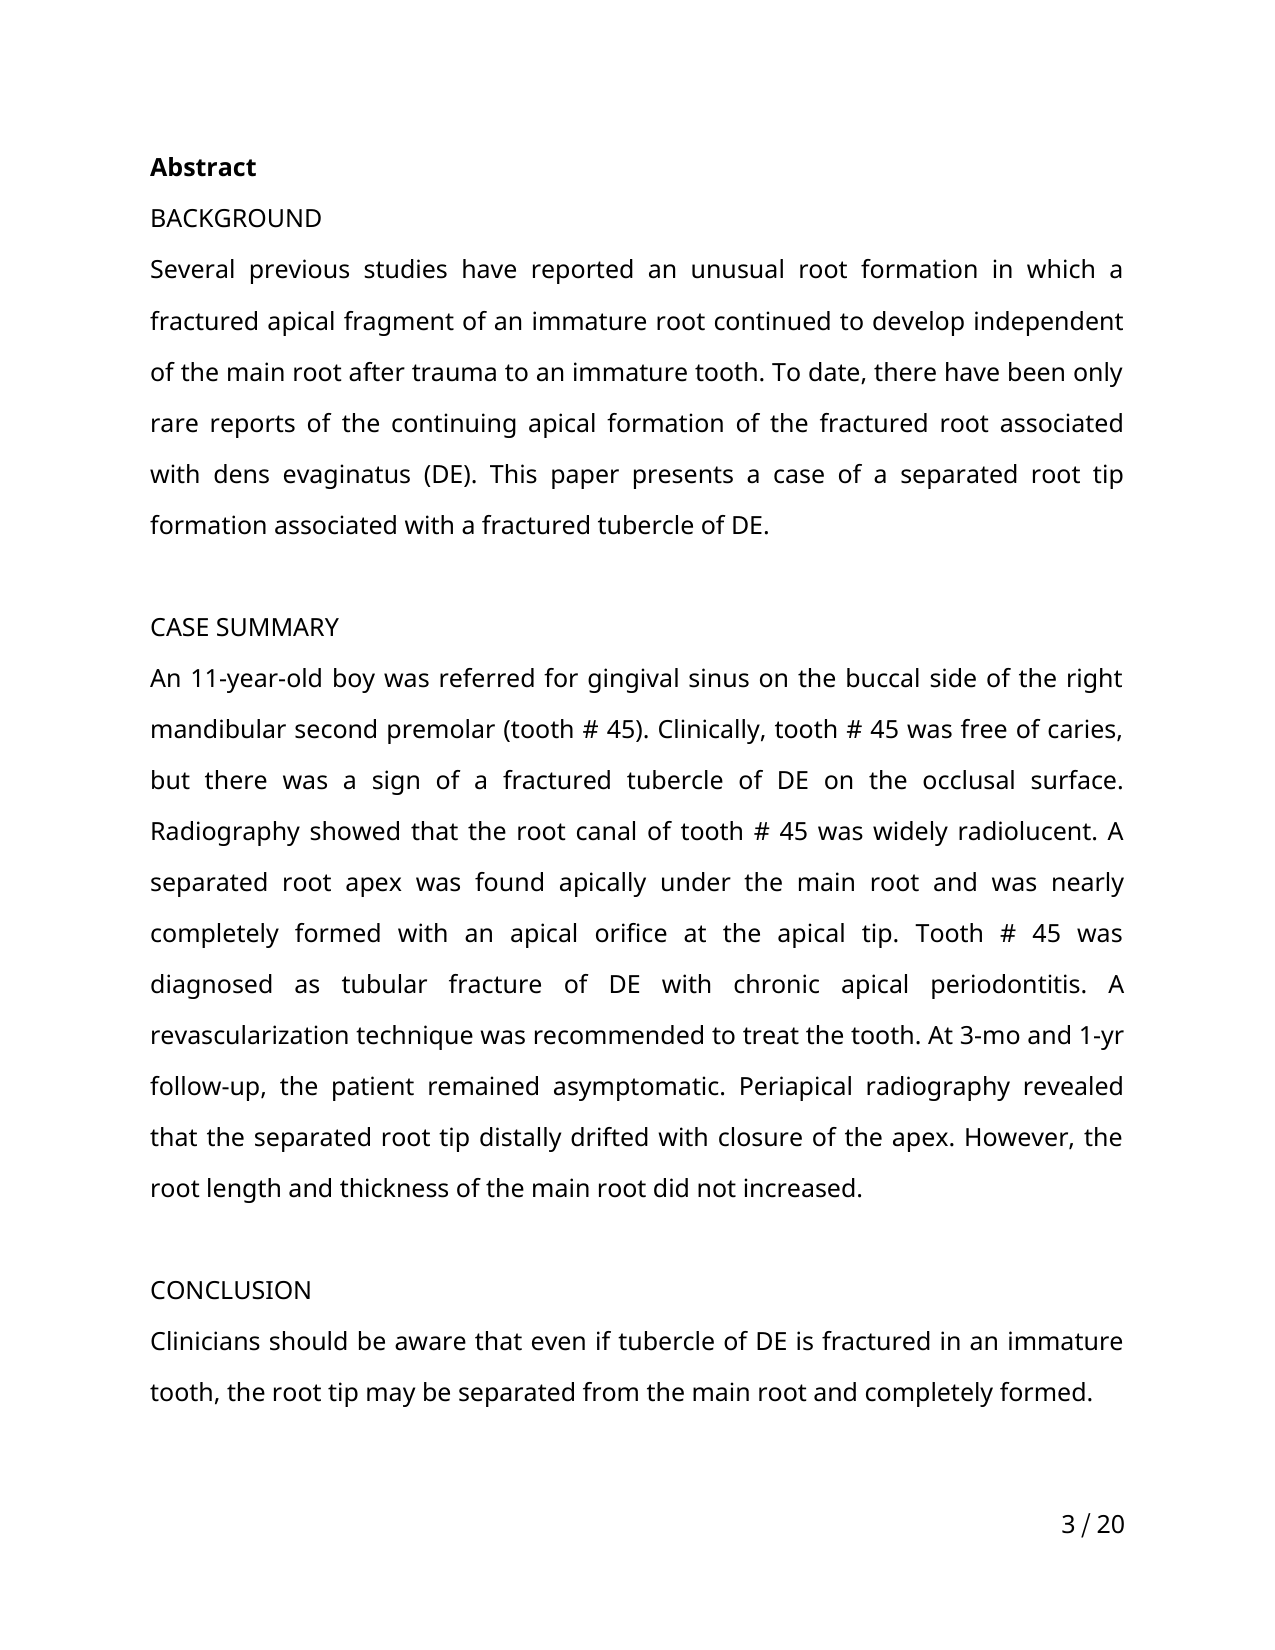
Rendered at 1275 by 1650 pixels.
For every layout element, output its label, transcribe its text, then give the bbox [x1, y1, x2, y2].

text CONCLUSION [150, 1273, 1125, 1307]
text Clinicians should be aware that even if tubercle of DE is fractured in an immature tooth, the root tip may be separated from the main root and completely formed. [150, 1324, 1125, 1409]
text Abstract [150, 150, 1125, 184]
text CASE SUMMARY [150, 609, 1125, 643]
text An 11-year-old boy was referred for gingival sinus on the buccal side of the right mandibular second premolar (tooth # 45). Clinically, tooth # 45 was free of caries, but there was a sign of a fractured tubercle of DE on the occlusal surface. Radiography showed that the root canal of tooth # 45 was widely radiolucent. A separated root apex was found apically under the main root and was nearly completely formed with an apical orifice at the apical tip. Tooth # 45 was diagnosed as tubular fracture of DE with chronic apical periodontitis. A revascularization technique was recommended to treat the tooth. At 3-mo and 1-yr follow-up, the patient remained asymptomatic. Periapical radiography revealed that the separated root tip distally drifted with closure of the apex. However, the root length and thickness of the main root did not increased. [150, 660, 1125, 1205]
text BACKGROUND [150, 201, 1125, 235]
text Several previous studies have reported an unusual root formation in which a fractured apical fragment of an immature root continued to develop independent of the main root after trauma to an immature tooth. To date, there have been only rare reports of the continuing apical formation of the fractured root associated with dens evaginatus (DE). This paper presents a case of a separated root tip formation associated with a fractured tubercle of DE. [150, 252, 1125, 541]
